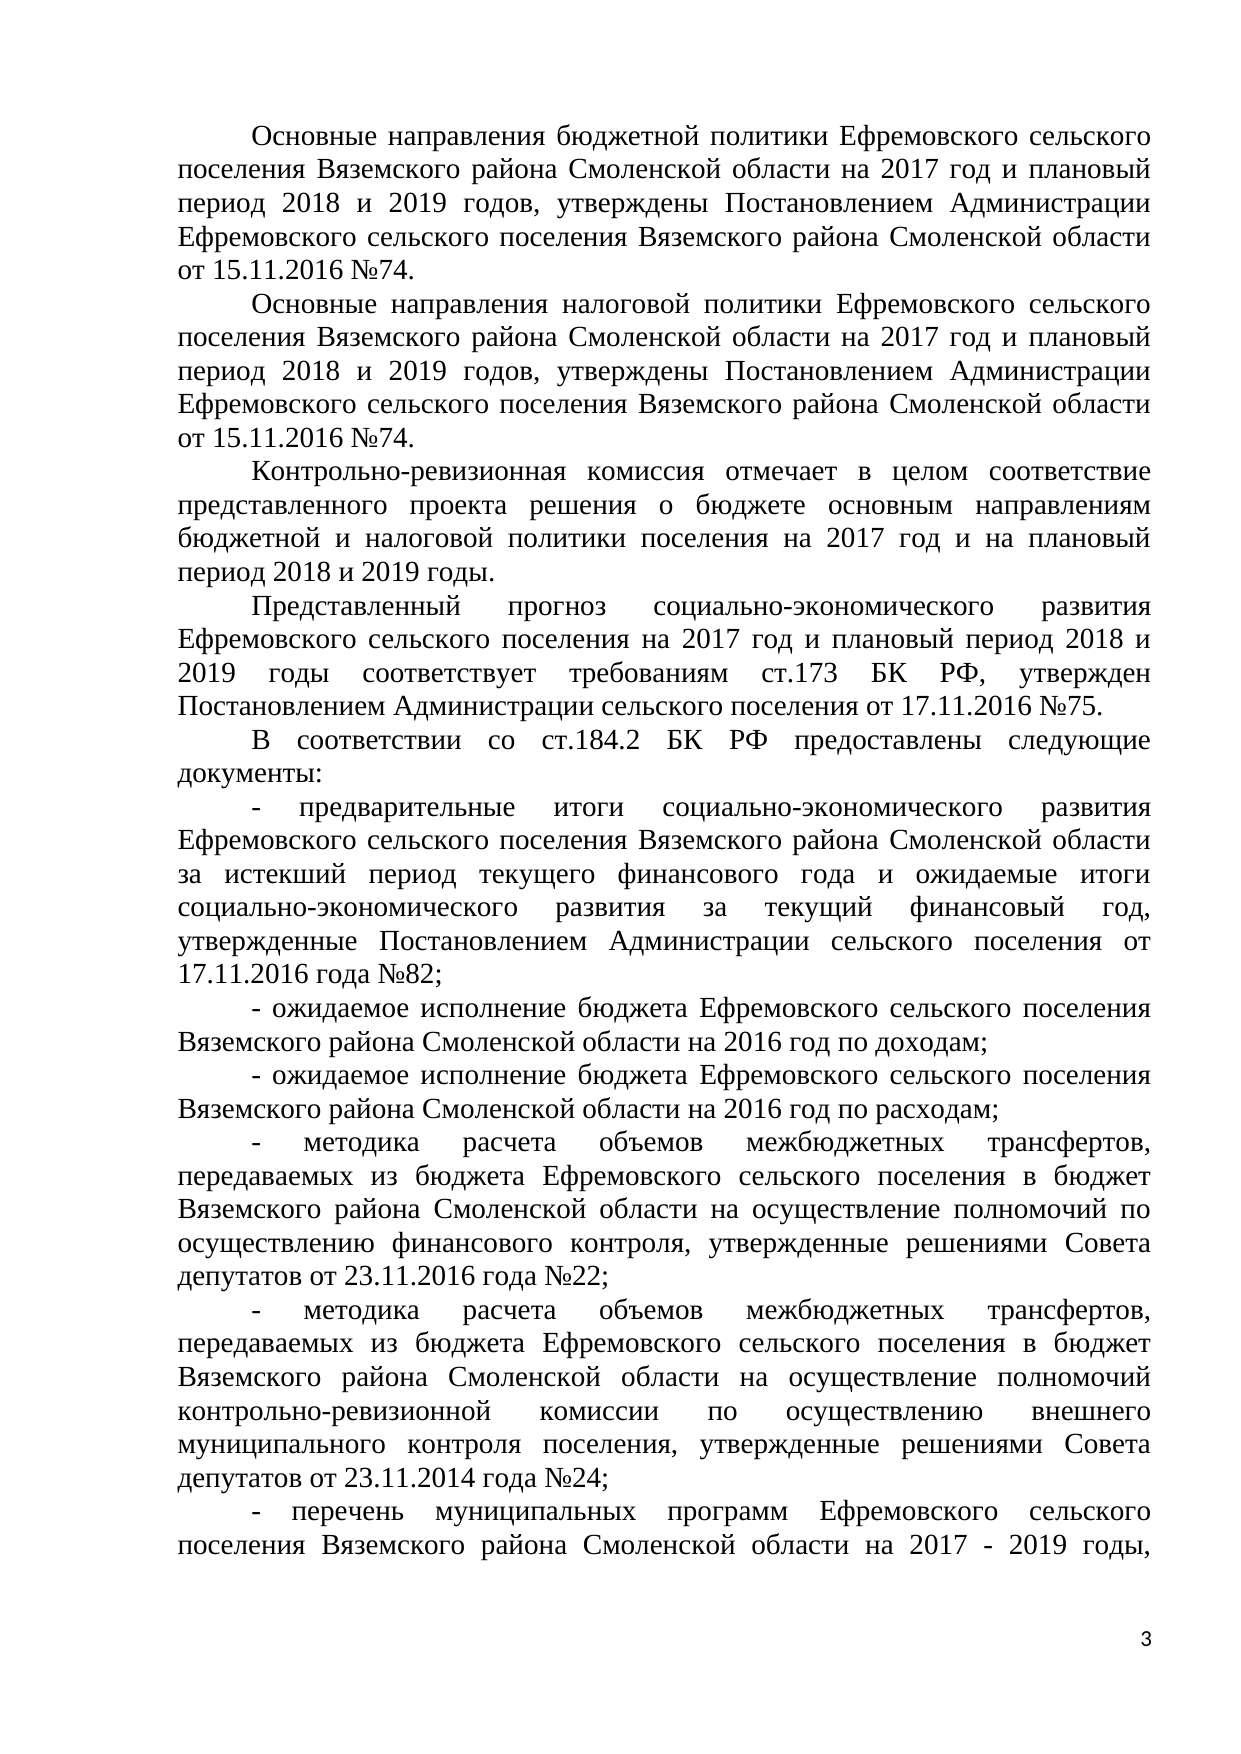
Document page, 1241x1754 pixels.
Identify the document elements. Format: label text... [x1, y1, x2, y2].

text Основные направления бюджетной политики Ефремовского сельского поселения Вяземского района Смоленской области на 2017 год и плановый период 2018 и 2019 годов, утверждены Постановлением Администрации Ефремовского сельского поселения Вяземского района Смоленской области от 15.11.2016 №74. [177, 118, 1152, 286]
text - методика расчета объемов межбюджетных трансфертов, передаваемых из бюджета Ефремовского сельского поселения в бюджет Вяземского района Смоленской области на осуществление полномочий по осуществлению финансового контроля, утвержденные решениями Совета депутатов от 23.11.2016 года №22; [177, 1124, 1152, 1292]
text - ожидаемое исполнение бюджета Ефремовского сельского поселения Вяземского района Смоленской области на 2016 год по расходам; [177, 1057, 1152, 1124]
text Основные направления налоговой политики Ефремовского сельского поселения Вяземского района Смоленской области на 2017 год и плановый период 2018 и 2019 годов, утверждены Постановлением Администрации Ефремовского сельского поселения Вяземского района Смоленской области от 15.11.2016 №74. [177, 286, 1152, 453]
text - предварительные итоги социально-экономического развития Ефремовского сельского поселения Вяземского района Смоленской области за истекший период текущего финансового года и ожидаемые итоги социально-экономического развития за текущий финансовый год, утвержденные Постановлением Администрации сельского поселения от 17.11.2016 года №82; [177, 789, 1152, 990]
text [177, 1493, 1152, 1560]
text В соответствии со ст.184.2 БК РФ предоставлены следующие документы: [177, 722, 1152, 789]
text - ожидаемое исполнение бюджета Ефремовского сельского поселения Вяземского района Смоленской области на 2016 год по доходам; [177, 990, 1152, 1057]
text Контрольно-ревизионная комиссия отмечает в целом соответствие представленного проекта решения о бюджете основным направлениям бюджетной и налоговой политики поселения на 2017 год и на плановый период 2018 и 2019 годы. [177, 453, 1152, 588]
text - методика расчета объемов межбюджетных трансфертов, передаваемых из бюджета Ефремовского сельского поселения в бюджет Вяземского района Смоленской области на осуществление полномочий контрольно-ревизионной комиссии по осуществлению внешнего муниципального контроля поселения, утвержденные решениями Совета депутатов от 23.11.2014 года №24; [177, 1292, 1152, 1493]
text Представленный прогноз социально-экономического развития Ефремовского сельского поселения на 2017 год и плановый период 2018 и 2019 годы соответствует требованиям ст.173 БК РФ, утвержден Постановлением Администрации сельского поселения от 17.11.2016 №75. [177, 588, 1152, 722]
